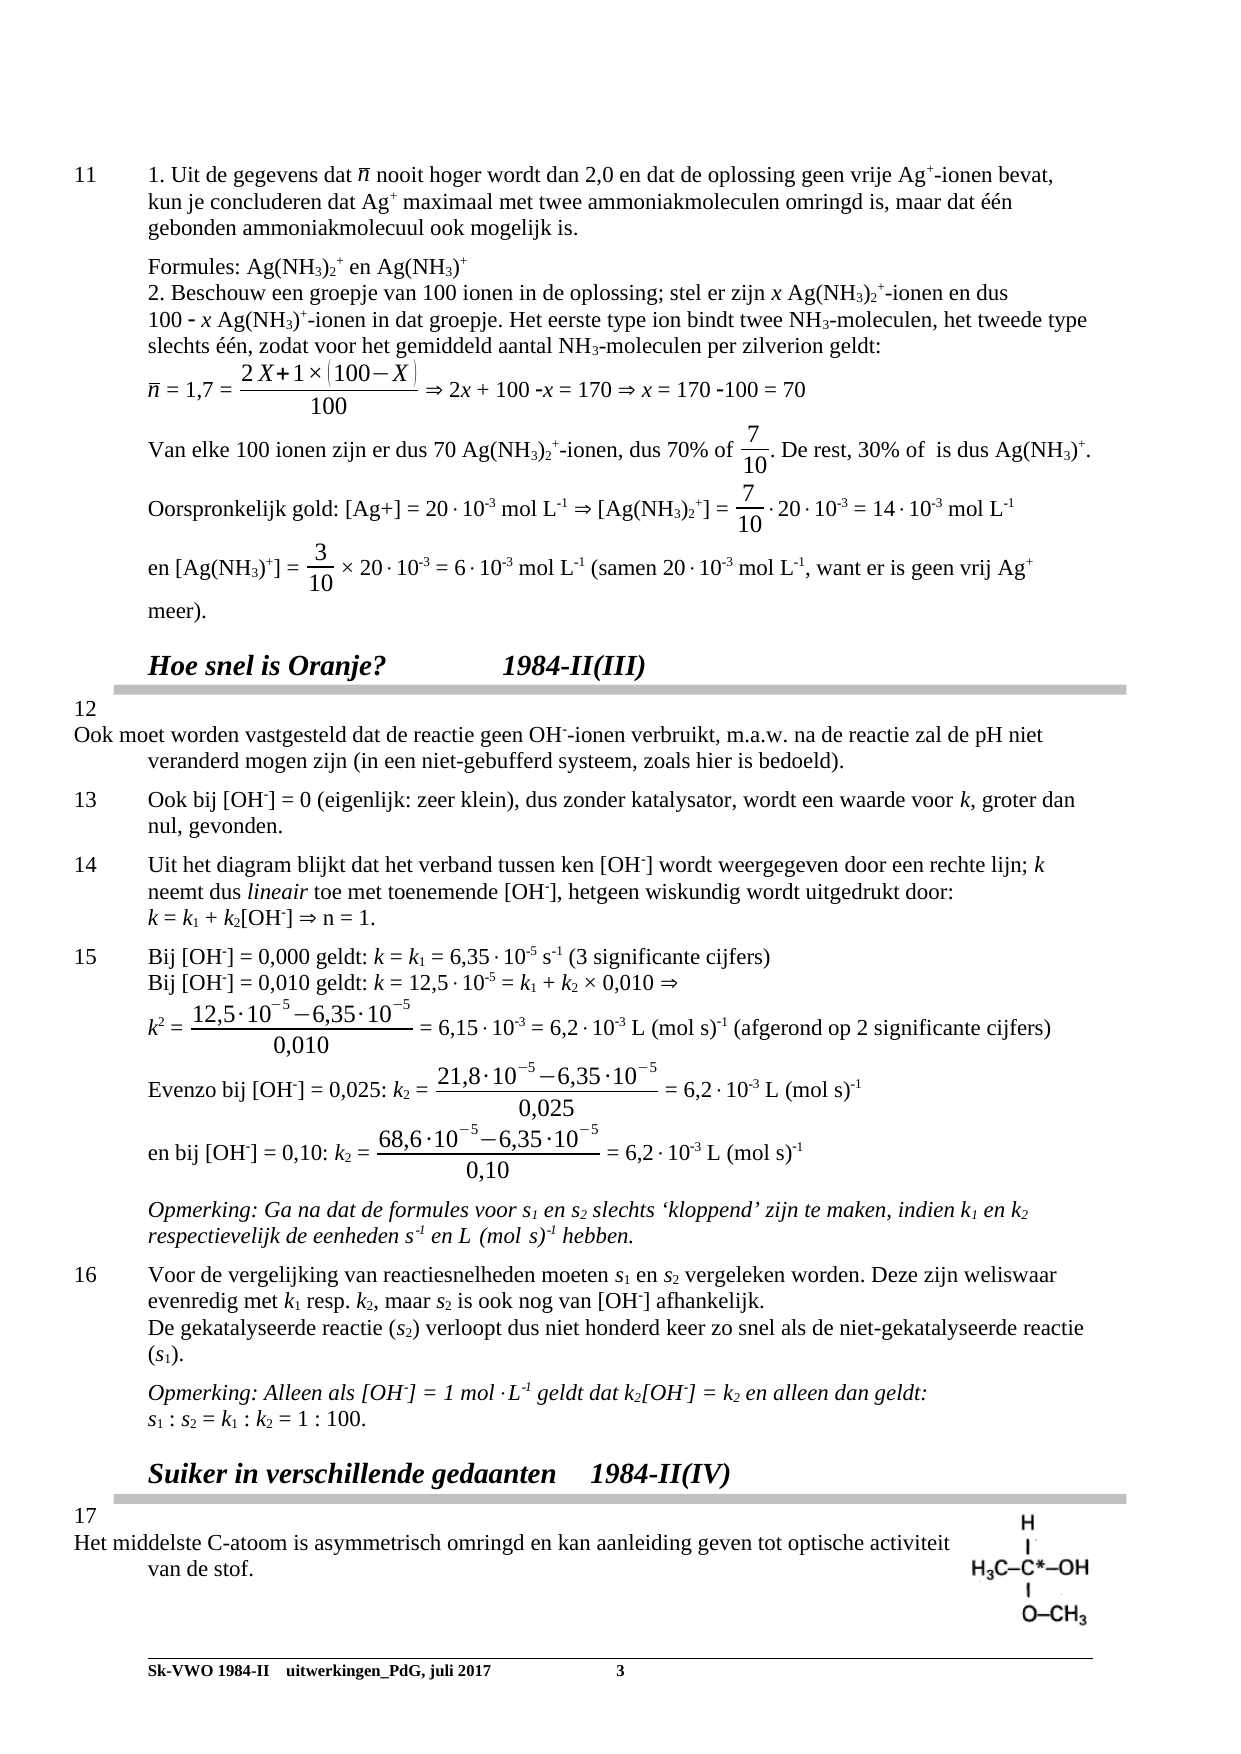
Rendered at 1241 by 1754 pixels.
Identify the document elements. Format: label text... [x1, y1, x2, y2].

text Bij [OH] = 0,000 geldt: k = k1 = 6,35105 s1 (3 significante cijfers) Bij [OH] = 0,010 geldt: k = 12,5105 = k1 + k2 × 0,010 k2 = = 6,15103 = 6,2103 L (mol s)1 (afgerond op 2 significante cijfers) Evenzo bij [OH] = 0,025: k2 = = 6,2103 L (mol s)1 en bij [OH] = 0,10: k2 = = 6,2103 L (mol s)1 [74, 943, 1093, 1183]
text Uit het diagram blijkt dat het verband tussen ken [OH] wordt weergegeven door een rechte lijn; k neemt dus lineair toe met toenemende [OH], hetgeen wiskundig wordt uitgedrukt door: k = k1 + k2[OH] n = 1. [74, 851, 1093, 930]
text Opmerking: Ga na dat de formules voor s1 en s2 slechts ‘kloppend’ zijn te maken, indien k1 en k2 respectievelijk de eenheden s1 en L (mol s)1 hebben. [148, 1196, 1093, 1248]
text = 1,7 = 2x + 100 x = 170 x = 170 100 = 70 [148, 358, 1093, 420]
text Ook bij [OH] = 0 (eigenlijk: zeer klein), dus zonder katalysator, wordt een waarde voor k, groter dan nul, gevonden. [74, 786, 1093, 839]
text Oorspronkelijk gold: [Ag+] = 20103 mol L1 [Ag(NH3)2+] = 20103 = 14103 mol L1 [148, 479, 1093, 538]
text s1 : s2 = k1 : k2 = 1 : 100. [148, 1405, 1093, 1431]
subtitle Hoe snel is Oranje? 1984-II(III) [148, 648, 1093, 682]
text Van elke 100 ionen zijn er dus 70 Ag(NH3)2+-ionen, dus 70% of . De rest, 30% of is dus Ag(NH3)+. [148, 420, 1093, 479]
text Ook moet worden vastgesteld dat de reactie geen OH-ionen verbruikt, m.a.w. na de reactie zal de pH niet veranderd mogen zijn (in een niet-gebufferd systeem, zoals hier is bedoeld). [74, 694, 1093, 774]
text en [Ag(NH3)+] = × 20103 = 6103 mol L1 (samen 20103 mol L1, want er is geen vrij Ag+ meer). [148, 538, 1093, 623]
subtitle Suiker in verschillende gedaanten 1984-II(IV) [148, 1456, 1093, 1490]
picture [971, 1512, 1093, 1626]
text 1. Uit de gegevens dat nooit hoger wordt dan 2,0 en dat de oplossing geen vrije Ag+-ionen bevat, kun je concluderen dat Ag+ maximaal met twee ammoniakmoleculen omringd is, maar dat één gebonden ammoniakmolecuul ook mogelijk is. [74, 160, 1093, 240]
text Voor de vergelijking van reactiesnelheden moeten s1 en s2 vergeleken worden. Deze zijn weliswaar evenredig met k1 resp. k2, maar s2 is ook nog van [OH] afhankelijk. De gekatalyseerde reactie (s2) verloopt dus niet honderd keer zo snel als de niet-gekatalyseerde reactie (s1). [74, 1261, 1093, 1366]
text Formules: Ag(NH3)2+ en Ag(NH3)+ [148, 253, 1093, 279]
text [74, 1502, 1093, 1582]
text Opmerking: Alleen als [OH] = 1 molL1 geldt dat k2[OH] = k2 en alleen dan geldt: [148, 1379, 1093, 1405]
text 2. Beschouw een groepje van 100 ionen in de oplossing; stel er zijn x Ag(NH3)2+-ionen en dus 100 x Ag(NH3)+-ionen in dat groepje. Het eerste type ion bindt twee NH3-moleculen, het tweede type slechts één, zodat voor het gemiddeld aantal NH3-moleculen per zilverion geldt: [148, 279, 1093, 358]
